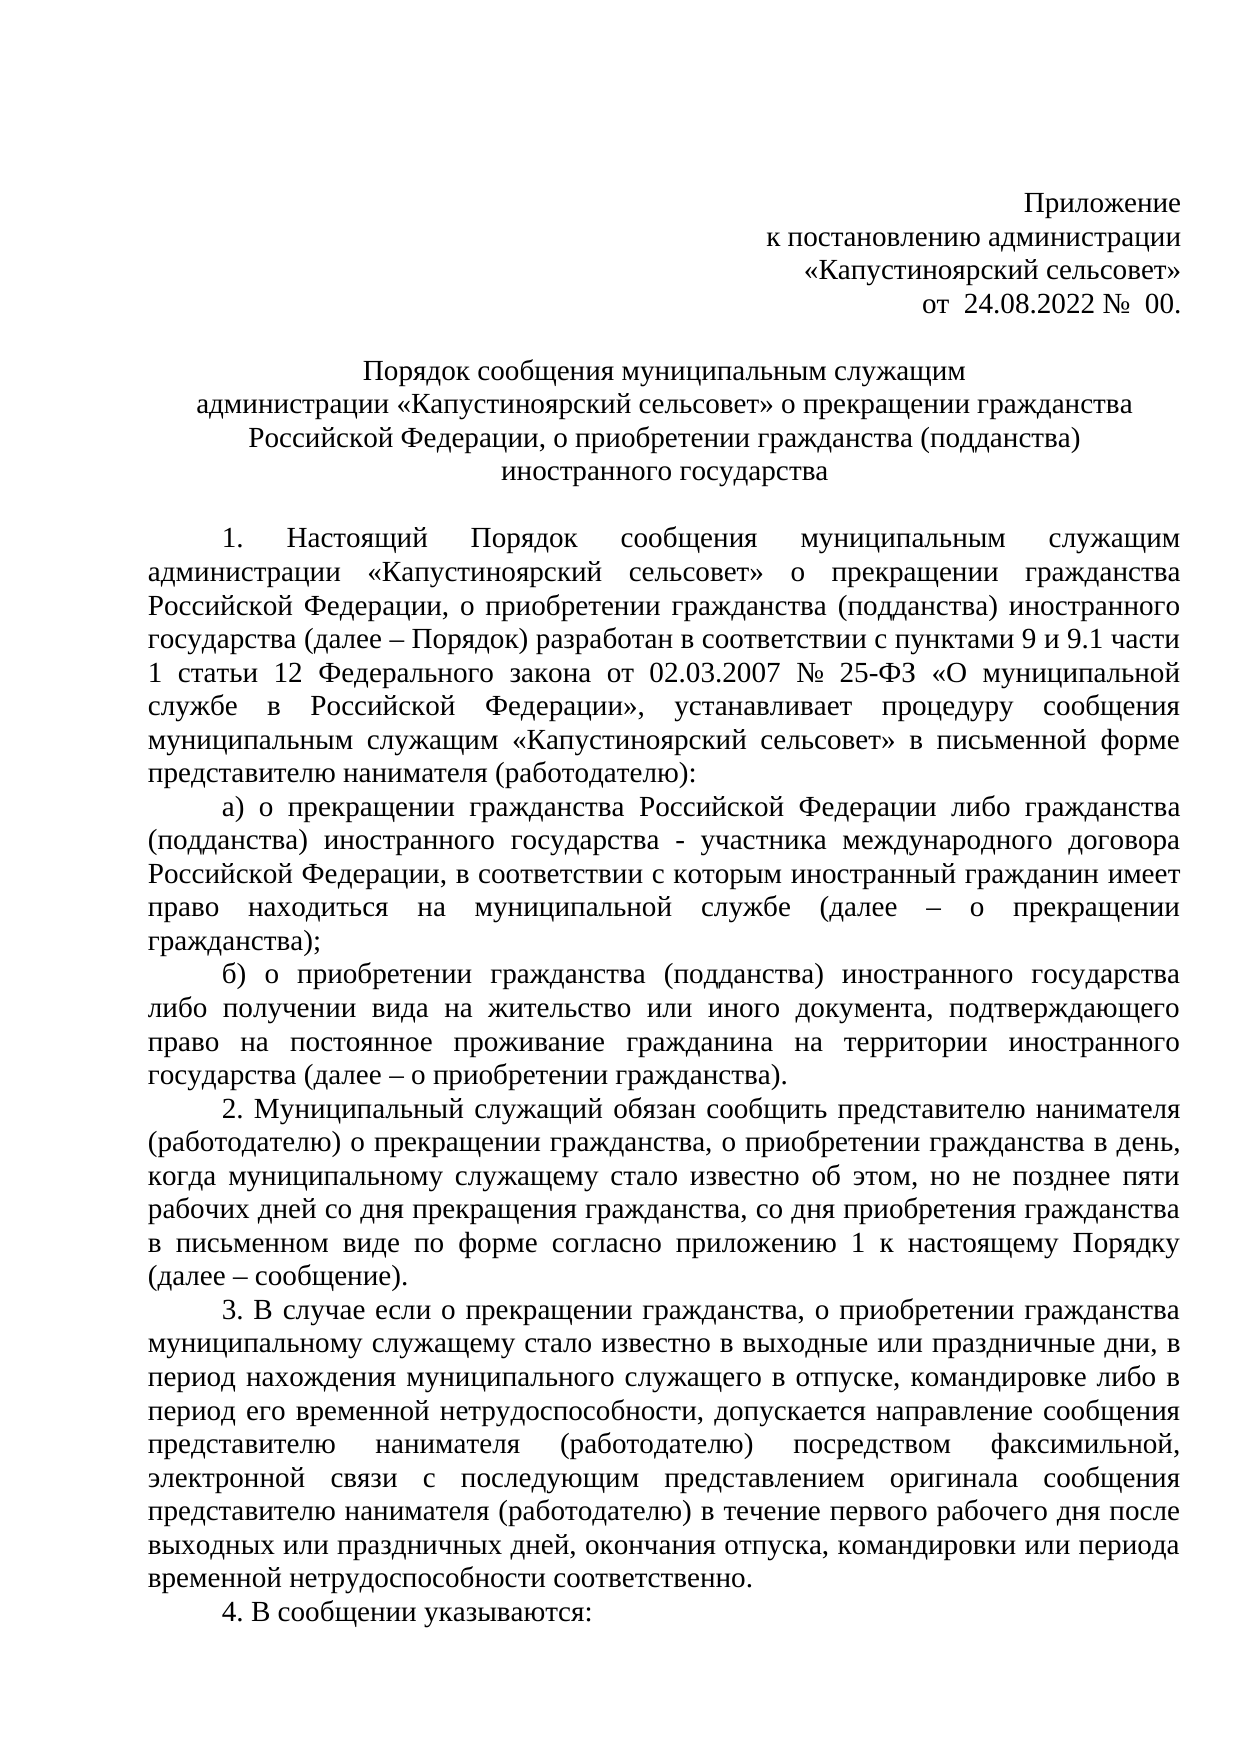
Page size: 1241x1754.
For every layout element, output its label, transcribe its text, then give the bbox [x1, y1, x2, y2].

text а) о прекращении гражданства Российской Федерации либо гражданства (подданства) иностранного государства - участника международного договора Российской Федерации, в соответствии с которым иностранный гражданин имеет право находиться на муниципальной службе (далее – о прекращении гражданства); [148, 789, 1181, 957]
text «Капустиноярский сельсовет» [148, 252, 1181, 286]
text иностранного государства [148, 453, 1181, 487]
text Приложение [148, 185, 1181, 219]
text Порядок сообщения муниципальным служащим [148, 353, 1181, 386]
text б) о приобретении гражданства (подданства) иностранного государства либо получении вида на жительство или иного документа, подтверждающего право на постоянное проживание гражданина на территории иностранного государства (далее – о приобретении гражданства). [148, 957, 1181, 1091]
text администрации «Капустиноярский сельсовет» о прекращении гражданства Российской Федерации, о приобретении гражданства (подданства) [148, 386, 1181, 453]
text 3. В случае если о прекращении гражданства, о приобретении гражданства муниципальному служащему стало известно в выходные или праздничные дни, в период нахождения муниципального служащего в отпуске, командировке либо в период его временной нетрудоспособности, допускается направление сообщения представителю нанимателя (работодателю) посредством факсимильной, электронной связи с последующим представлением оригинала сообщения представителю нанимателя (работодателю) в течение первого рабочего дня после выходных или праздничных дней, окончания отпуска, командировки или периода временной нетрудоспособности соответственно. [148, 1292, 1181, 1594]
text 2. Муниципальный служащий обязан сообщить представителю нанимателя (работодателю) о прекращении гражданства, о приобретении гражданства в день, когда муниципальному служащему стало известно об этом, но не позднее пяти рабочих дней со дня прекращения гражданства, со дня приобретения гражданства в письменном виде по форме согласно приложению 1 к настоящему Порядку (далее – сообщение). [148, 1091, 1181, 1292]
text 1. Настоящий Порядок сообщения муниципальным служащим администрации «Капустиноярский сельсовет» о прекращении гражданства Российской Федерации, о приобретении гражданства (подданства) иностранного государства (далее – Порядок) разработан в соответствии с пунктами 9 и 9.1 части 1 статьи 12 Федерального закона от 02.03.2007 № 25-ФЗ «О муниципальной службе в Российской Федерации», устанавливает процедуру сообщения муниципальным служащим «Капустиноярский сельсовет» в письменной форме представителю нанимателя (работодателю): [148, 521, 1181, 789]
text к постановлению администрации [148, 219, 1181, 252]
text 4. В сообщении указываются: [148, 1594, 1181, 1627]
text от 24.08.2022 № 00. [148, 286, 1181, 319]
